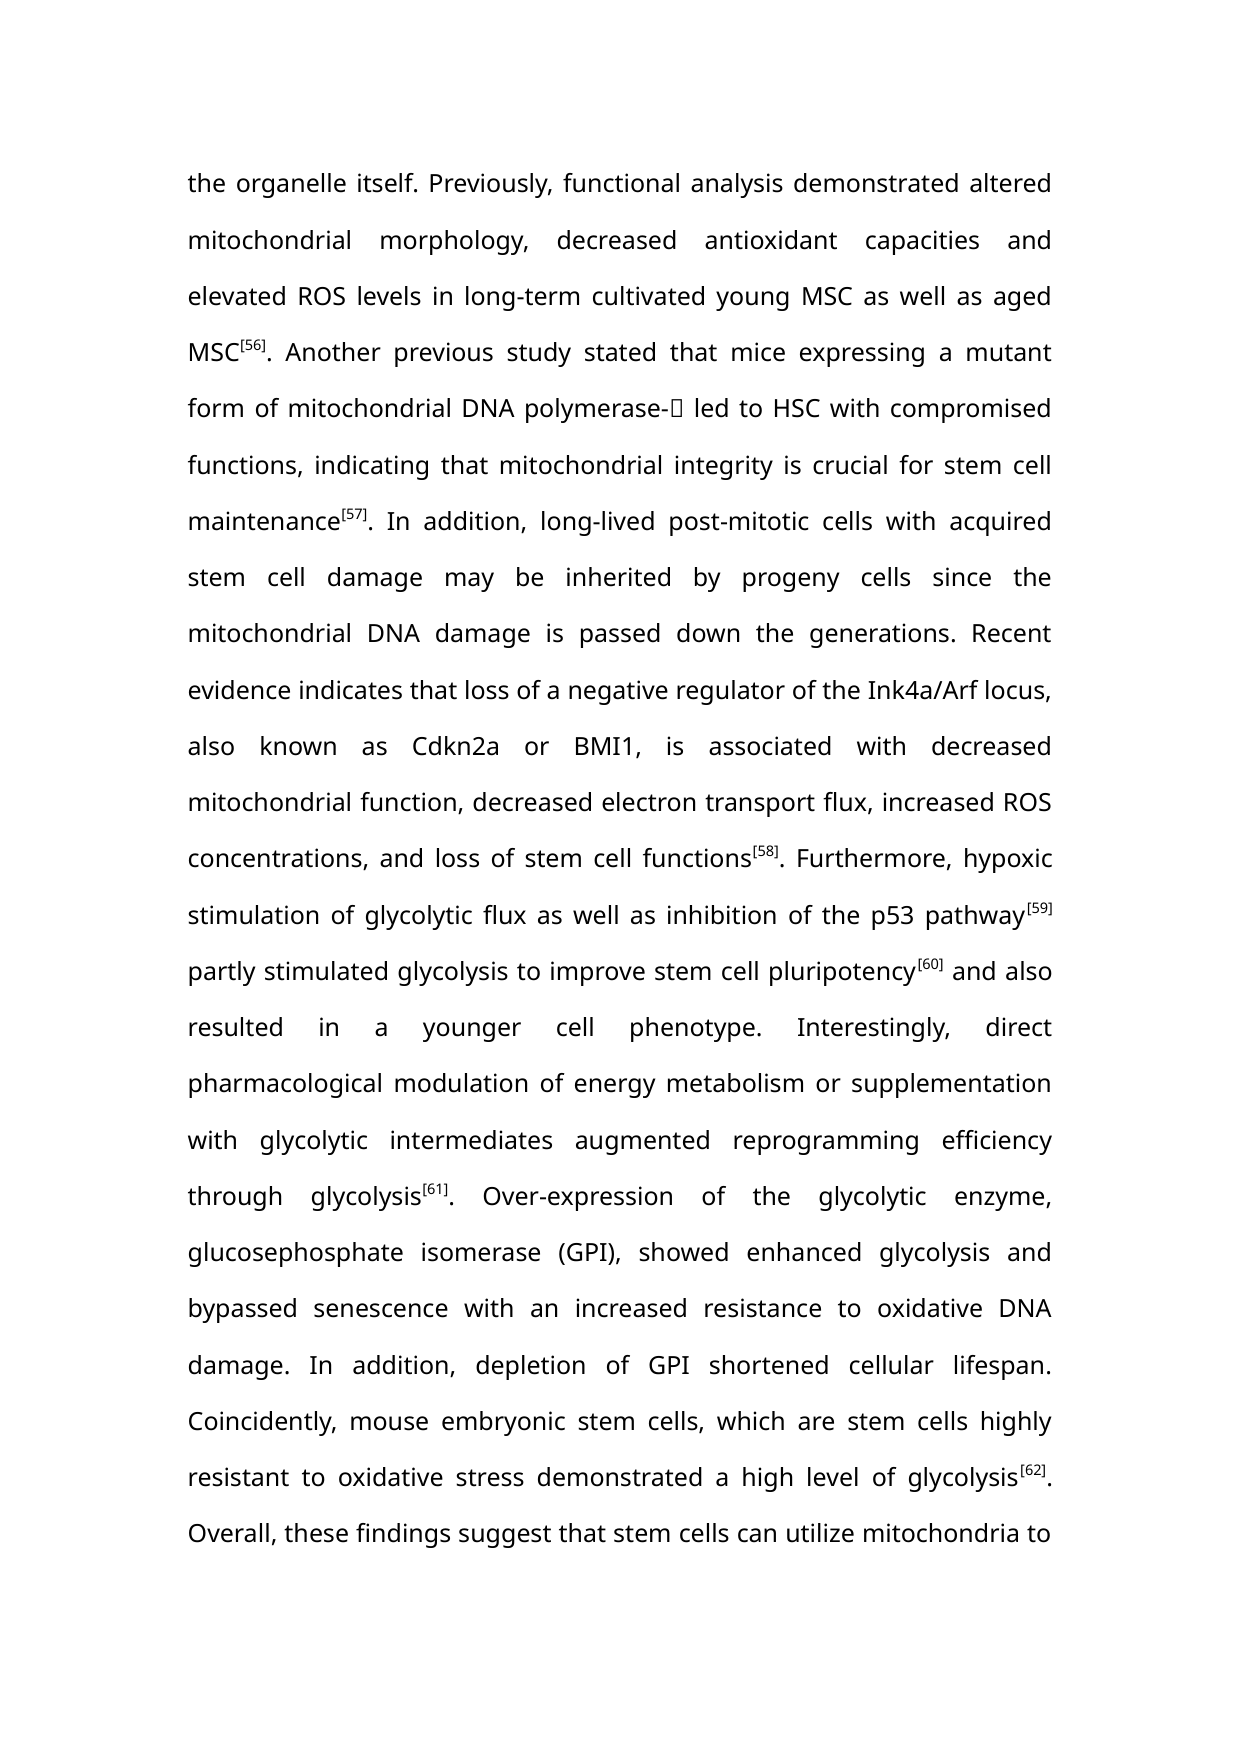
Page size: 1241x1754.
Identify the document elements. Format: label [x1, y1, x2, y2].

text [187, 164, 1053, 1552]
